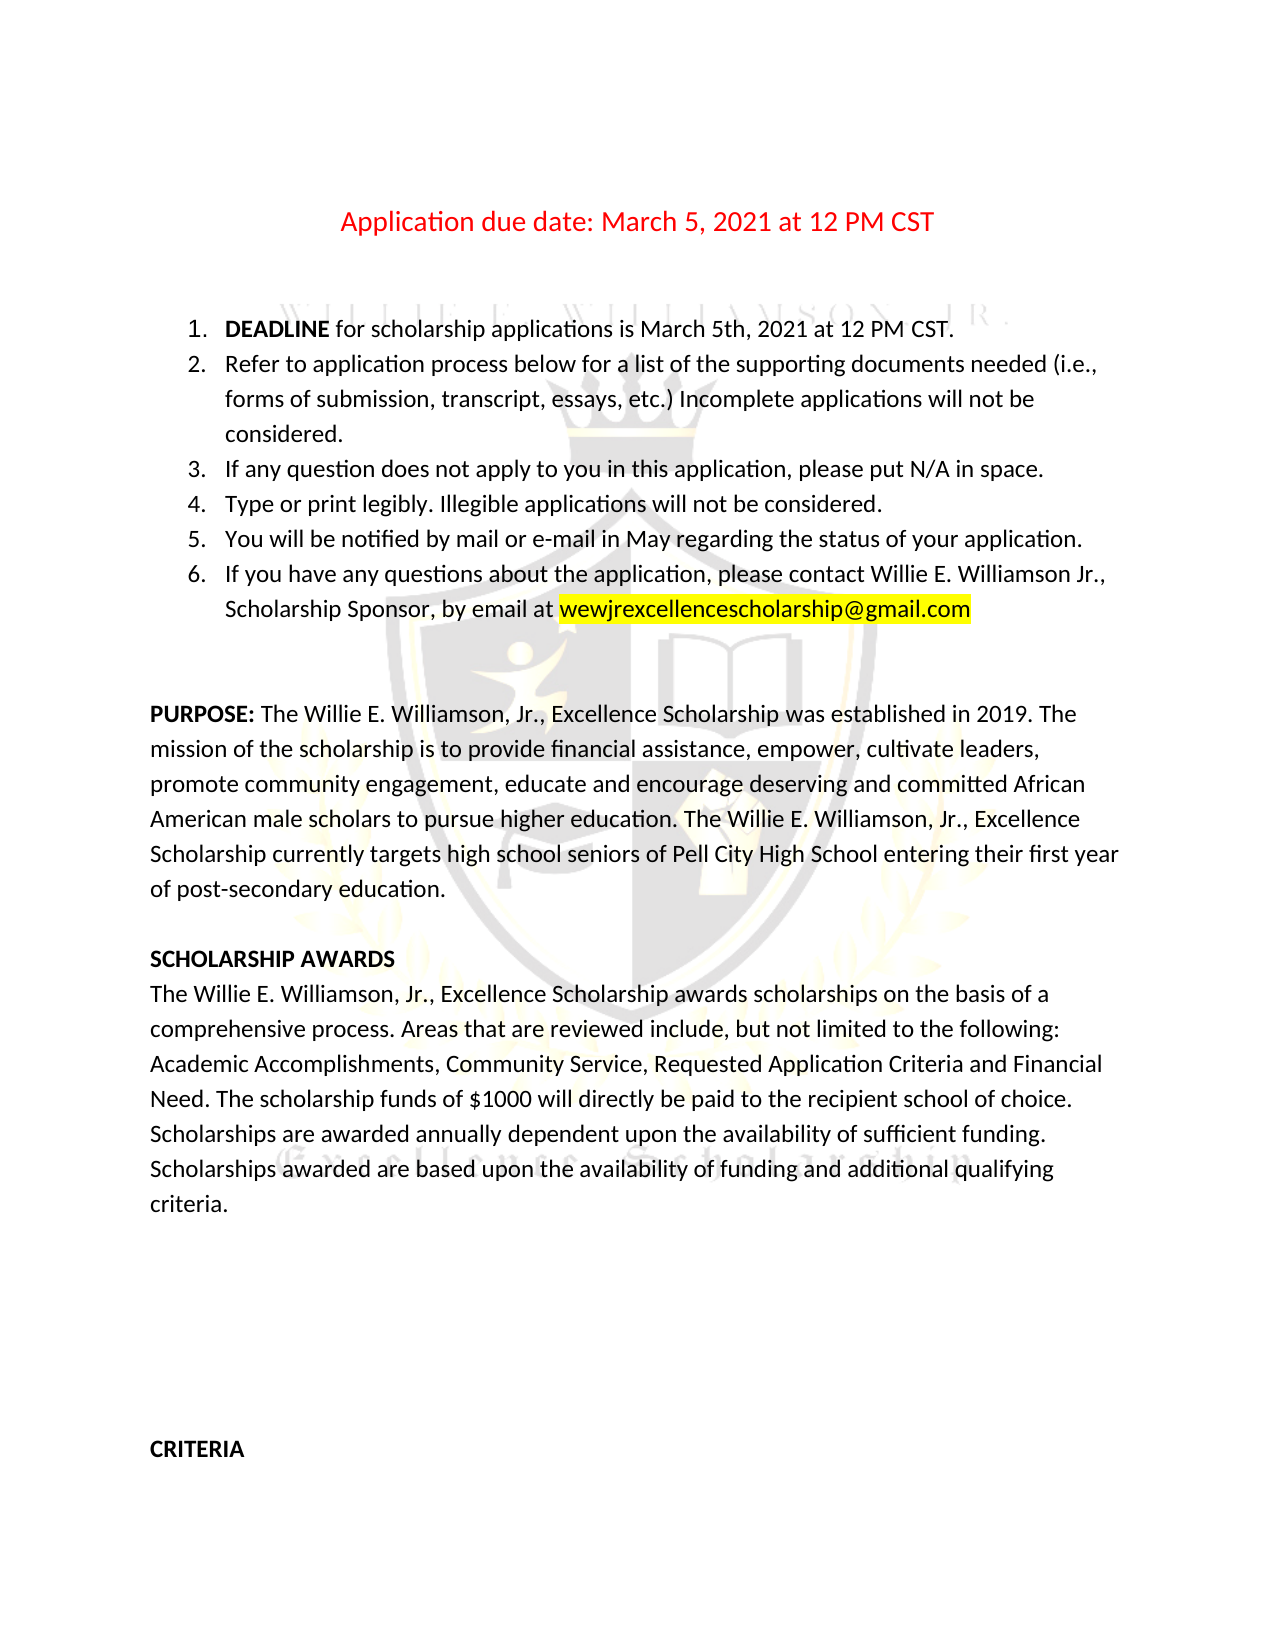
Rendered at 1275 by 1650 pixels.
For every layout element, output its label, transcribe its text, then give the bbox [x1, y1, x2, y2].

list Refer to application process below for a list of the supporting documents needed (i.e., forms of submission, transcript, essays, etc.) Incomplete applications will not be considered. [187, 349, 1125, 449]
text Application due date: March 5, 2021 at 12 PM CST [150, 203, 1125, 238]
list If any question does not apply to you in this application, please put N/A in space. [187, 454, 1125, 484]
text PURPOSE: The Willie E. Williamson, Jr., Excellence Scholarship was established in 2019. The mission of the scholarship is to provide financial assistance, empower, cultivate leaders, promote community engagement, educate and encourage deserving and committed African American male scholars to pursue higher education. The Willie E. Williamson, Jr., Excellence Scholarship currently targets high school seniors of Pell City High School entering their first year of post-secondary education. [150, 699, 1125, 904]
list If you have any questions about the application, please contact Willie E. Williamson Jr., Scholarship Sponsor, by email at wewjrexcellencescholarship@gmail.com [187, 559, 1125, 624]
list DEADLINE for scholarship applications is March 5th, 2021 at 12 PM CST. [187, 314, 1125, 344]
text SCHOLARSHIP AWARDS [150, 944, 1125, 974]
list You will be notified by mail or e-mail in May regarding the status of your application. [187, 524, 1125, 554]
text CRITERIA [150, 1434, 1125, 1464]
list Type or print legibly. Illegible applications will not be considered. [187, 489, 1125, 519]
text The Willie E. Williamson, Jr., Excellence Scholarship awards scholarships on the basis of a comprehensive process. Areas that are reviewed include, but not limited to the following: Academic Accomplishments, Community Service, Requested Application Criteria and Financial Need. The scholarship funds of $1000 will directly be paid to the recipient school of choice. Scholarships are awarded annually dependent upon the availability of sufficient funding. Scholarships awarded are based upon the availability of funding and additional qualifying criteria. [150, 979, 1125, 1219]
